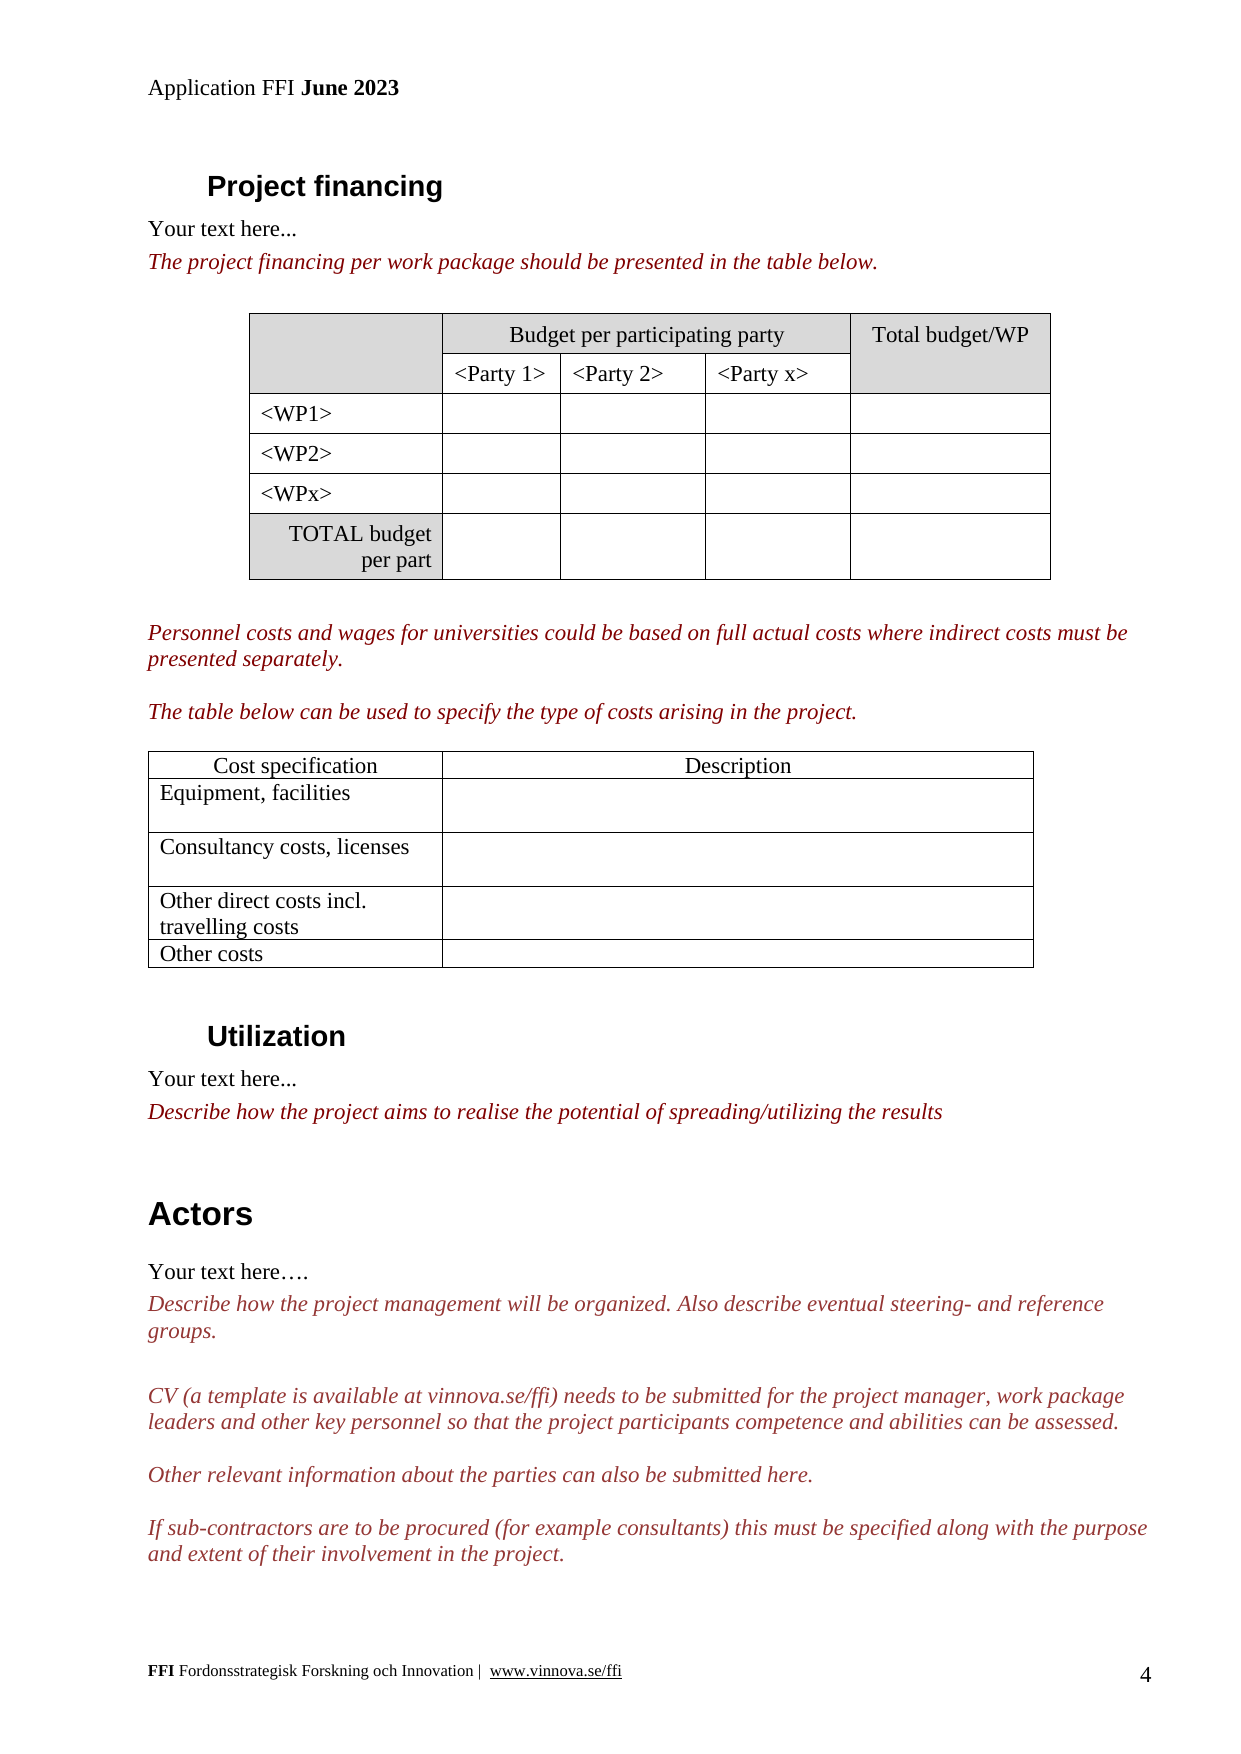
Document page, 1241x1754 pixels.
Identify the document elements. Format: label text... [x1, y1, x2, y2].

text If sub-contractors are to be procured (for example consultants) this must be specified along with the purpose and extent of their involvement in the project. [148, 1514, 1152, 1566]
subtitle Actors [148, 1194, 1152, 1233]
table_cell [250, 353, 442, 393]
table_cell Other direct costs incl. travelling costs [149, 887, 442, 939]
text The table below can be used to specify the type of costs arising in the project. [148, 698, 1152, 724]
text Describe how the project management will be organized. Also describe eventual steering- and reference groups. [148, 1290, 1152, 1343]
table_cell <Party 1> [443, 354, 560, 393]
table_header Description [443, 752, 1033, 778]
table_cell [561, 394, 705, 433]
table_cell [851, 394, 1050, 433]
text The project financing per work package should be presented in the table below. [148, 248, 1152, 274]
text Your text here... [148, 216, 1152, 242]
table_cell [561, 434, 705, 473]
table_cell [561, 514, 705, 579]
text Your text here…. [148, 1258, 1152, 1284]
table_cell [851, 434, 1050, 473]
table_cell Other costs [149, 940, 442, 967]
text Other relevant information about the parties can also be submitted here. [148, 1461, 1152, 1487]
text Your text here... [148, 1065, 1152, 1092]
text CV (a template is available at vinnova.se/ffi) needs to be submitted for the project manager, work package leaders and other key personnel so that the project participants competence and abilities can be assessed. [148, 1382, 1152, 1434]
table_cell [443, 514, 560, 579]
table_header [250, 314, 442, 353]
table_cell [443, 474, 560, 513]
table_cell [561, 474, 705, 513]
table_cell <WP1> [250, 394, 442, 433]
table_cell <WP2> [250, 434, 442, 473]
text Describe how the project aims to realise the potential of spreading/utilizing the results [148, 1098, 1152, 1124]
table_cell [851, 353, 1050, 393]
table_cell [706, 434, 850, 473]
table_cell [706, 514, 850, 579]
table_cell <WPx> [250, 474, 442, 513]
table_cell <Party x> [706, 354, 850, 393]
table_cell Equipment, facilities [149, 779, 442, 832]
table_cell [443, 887, 1033, 939]
table_cell [443, 833, 1033, 886]
subtitle Project financing [207, 169, 1152, 203]
table_cell [851, 514, 1050, 579]
table_cell <Party 2> [561, 354, 705, 393]
table_header Cost specification [149, 752, 442, 778]
subtitle Utilization [207, 1019, 1152, 1053]
table_cell [706, 474, 850, 513]
text Personnel costs and wages for universities could be based on full actual costs where indirect costs must be presented separately. [148, 619, 1152, 672]
table_cell [443, 394, 560, 433]
table_cell [443, 779, 1033, 832]
table_cell [851, 474, 1050, 513]
table_cell TOTAL budget per part [250, 514, 442, 579]
table_header Total budget/WP [851, 314, 1050, 353]
table_cell [443, 940, 1033, 967]
table_cell [443, 434, 560, 473]
table_header Budget per participating party [443, 314, 850, 353]
table_cell Consultancy costs, licenses [149, 833, 442, 886]
table_cell [706, 394, 850, 433]
